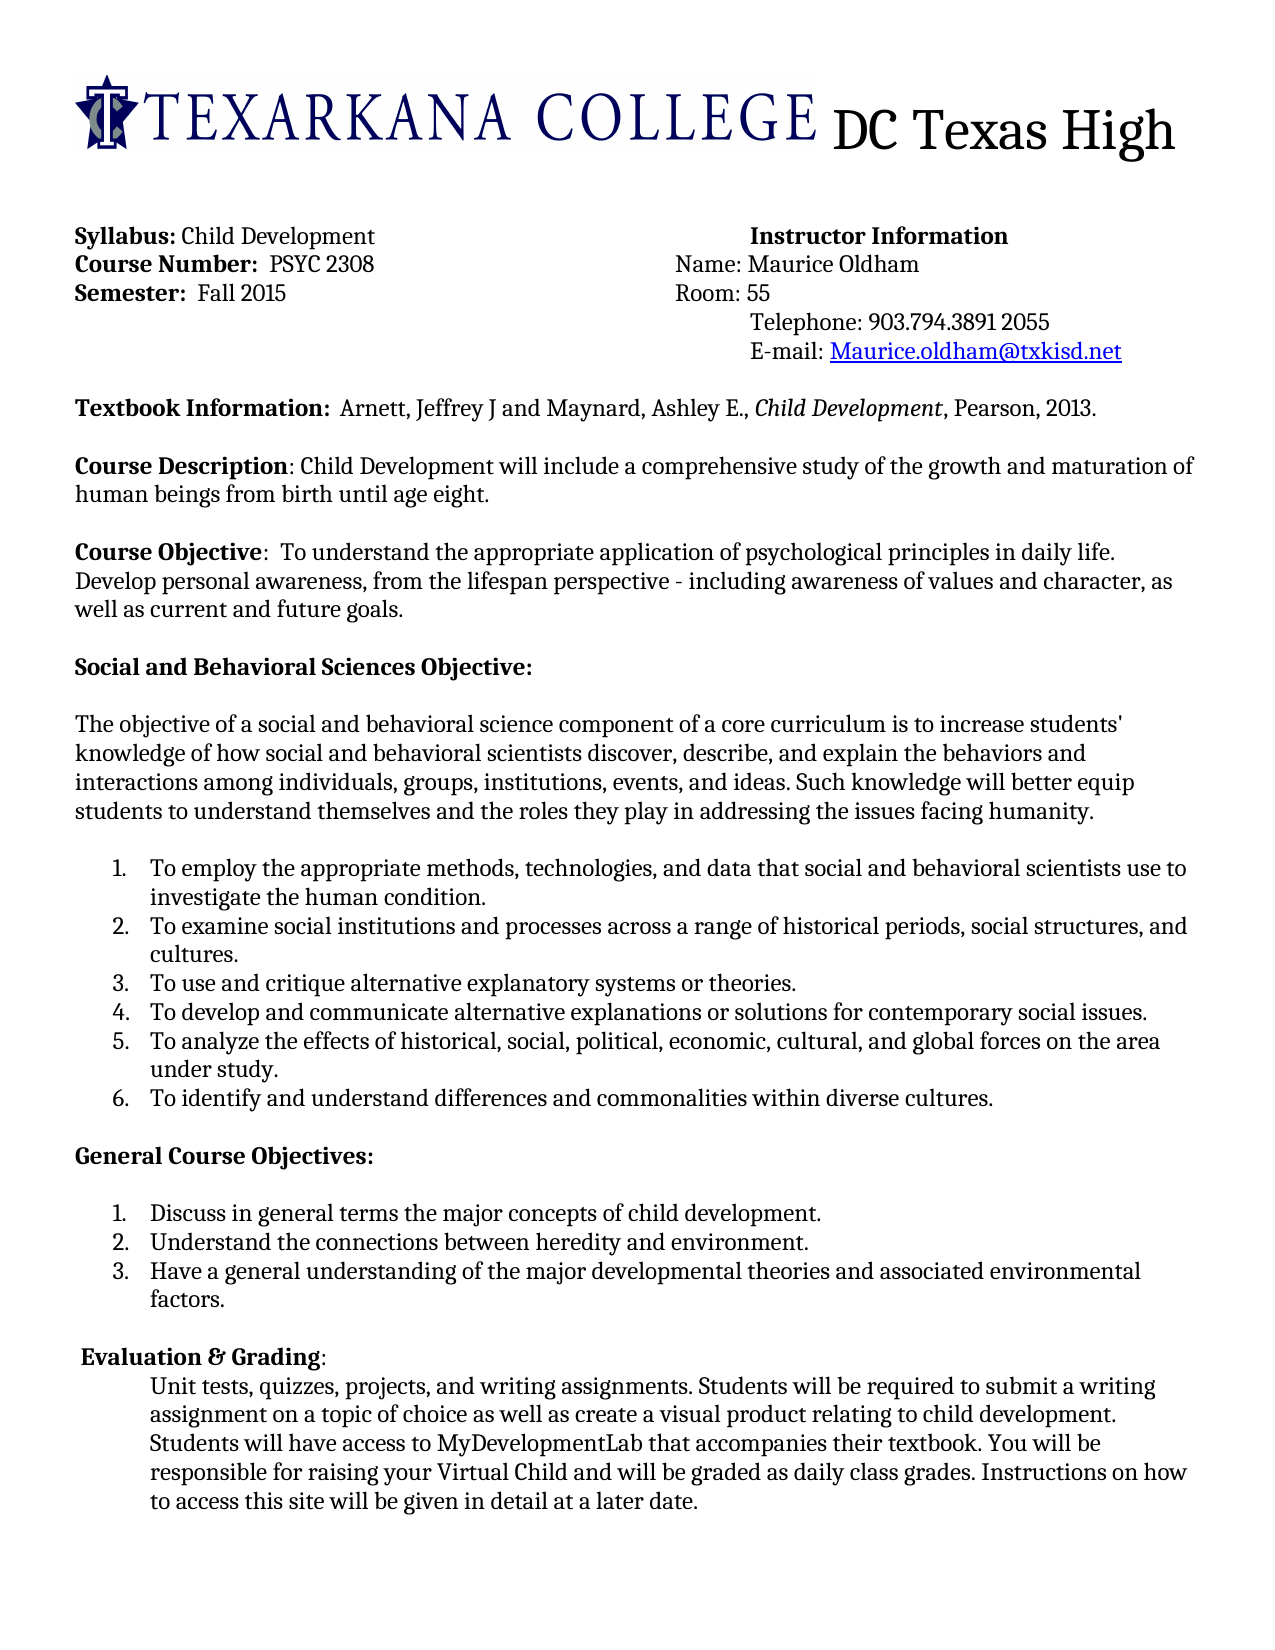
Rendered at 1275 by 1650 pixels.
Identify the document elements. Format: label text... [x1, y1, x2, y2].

text General Course Objectives: [75, 1142, 1200, 1170]
list To use and critique alternative explanatory systems or theories. [112, 969, 1200, 998]
text Unit tests, quizzes, projects, and writing assignments. Students will be required to submit a writing assignment on a topic of choice as well as create a visual product relating to child development. Students will have access to MyDevelopmentLab that accompanies their textbook. You will be responsible for raising your Virtual Child and will be graded as daily class grades. Instructions on how to access this site will be given in detail at a later date. [150, 1372, 1200, 1515]
text The objective of a social and behavioral science component of a core curriculum is to increase students' knowledge of how social and behavioral scientists discover, describe, and explain the behaviors and interactions among individuals, groups, institutions, events, and ideas. Such knowledge will better equip students to understand themselves and the roles they play in addressing the issues facing humanity. [75, 710, 1200, 825]
text Course Description: Child Development will include a comprehensive study of the growth and maturation of human beings from birth until age eight. [75, 452, 1200, 509]
text Evaluation & Grading: [75, 1343, 1200, 1372]
list To employ the appropriate methods, technologies, and data that social and behavioral scientists use to investigate the human condition. [112, 854, 1200, 912]
text Course Objective: To understand the appropriate application of psychological principles in daily life. [75, 538, 1200, 567]
list To identify and understand differences and commonalities within diverse cultures. [112, 1084, 1200, 1113]
picture [75, 75, 816, 150]
list To examine social institutions and processes across a range of historical periods, social structures, and cultures. [112, 912, 1200, 969]
list To analyze the effects of historical, social, political, economic, cultural, and global forces on the area under study. [112, 1027, 1200, 1084]
text Develop personal awareness, from the lifespan perspective - including awareness of values and character, as well as current and future goals. [75, 567, 1200, 624]
text Social and Behavioral Sciences Objective: [75, 653, 1200, 682]
list To develop and communicate alternative explanations or solutions for contemporary social issues. [112, 998, 1200, 1027]
text Telephone: 903.794.3891 2055 E-mail: Maurice.oldham@txkisd.net [75, 308, 1200, 365]
list Discuss in general terms the major concepts of child development. [112, 1199, 1200, 1228]
text Semester: Fall 2015 Room: 55 [75, 279, 1200, 308]
text Syllabus: Child Development Instructor Information [75, 222, 1200, 250]
list Have a general understanding of the major developmental theories and associated environmental factors. [112, 1257, 1200, 1314]
list Understand the connections between heredity and environment. [112, 1228, 1200, 1257]
text Textbook Information: Arnett, Jeffrey J and Maynard, Ashley E., Child Development, Pearson, 2013. [75, 394, 1200, 423]
text Course Number: PSYC 2308 Name: Maurice Oldham [75, 250, 1200, 279]
